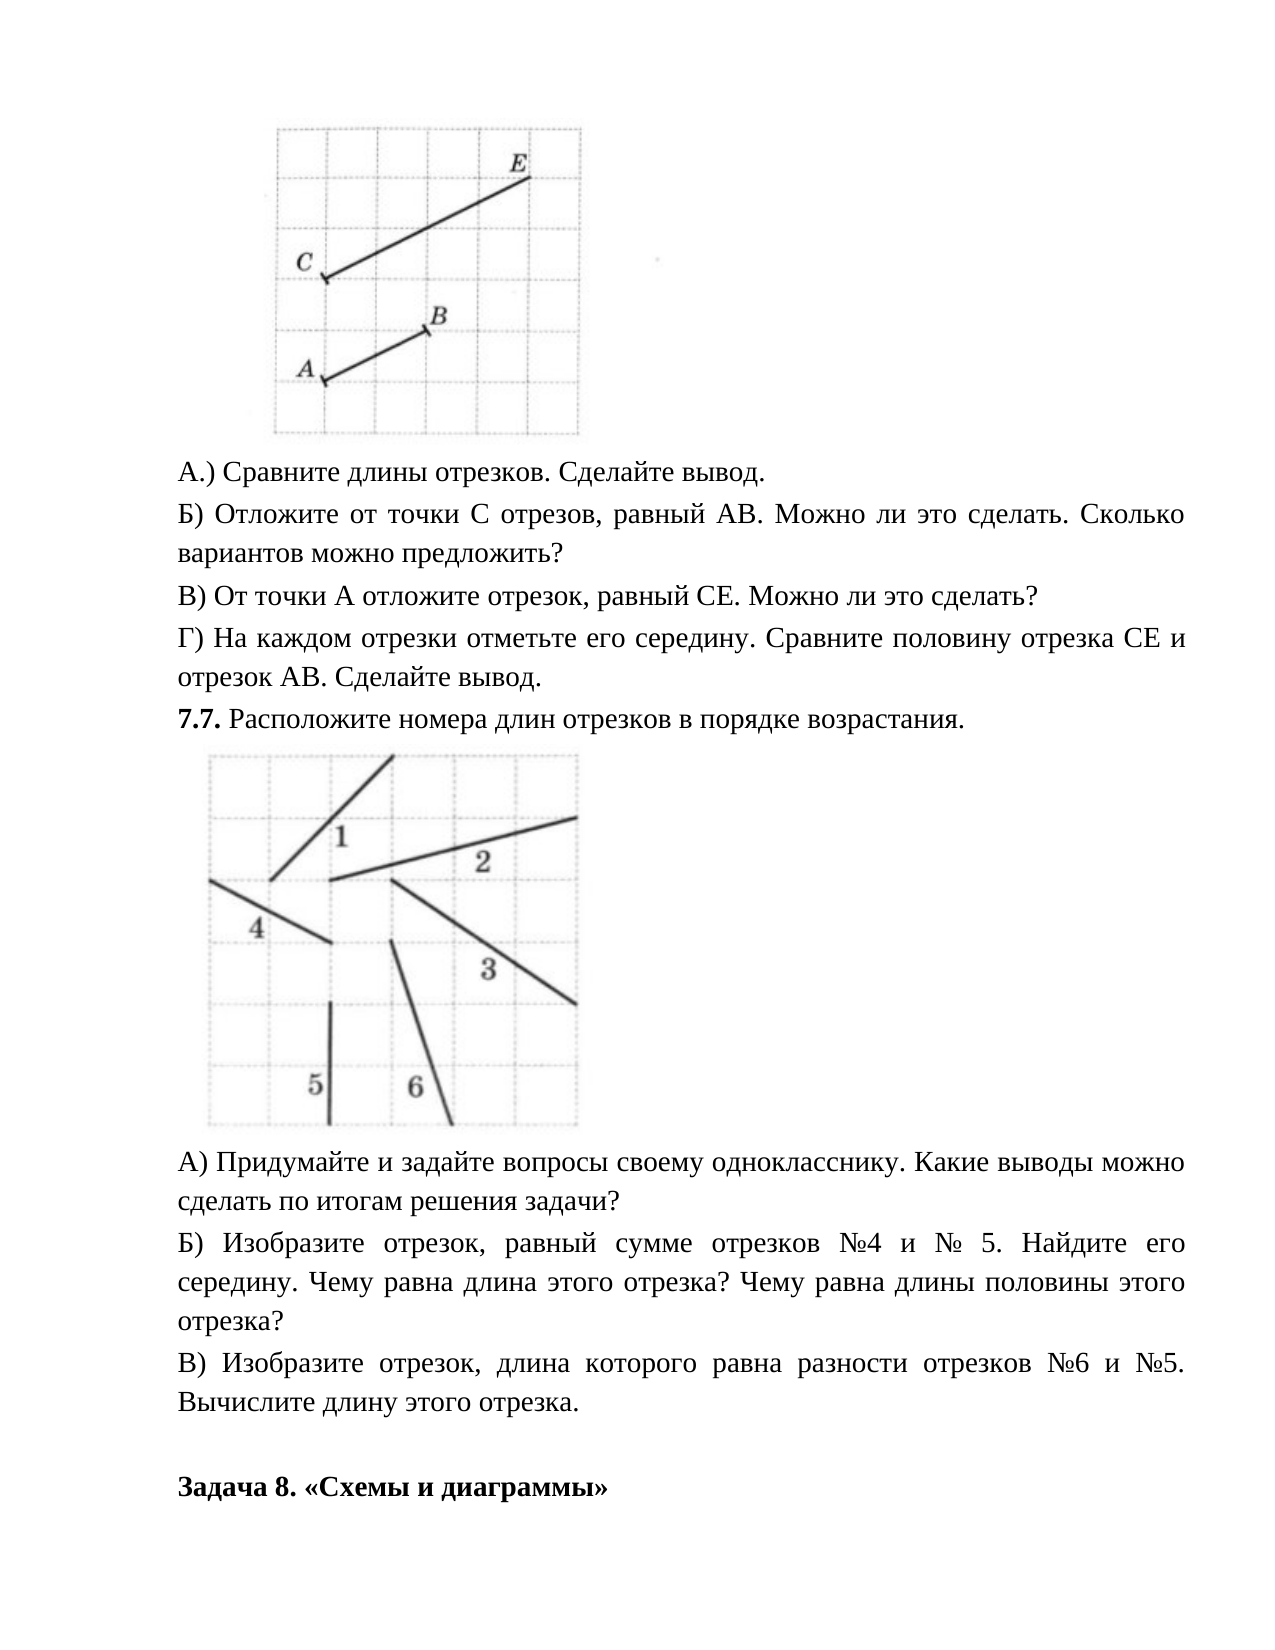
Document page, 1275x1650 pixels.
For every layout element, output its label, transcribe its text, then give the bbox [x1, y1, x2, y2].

picture [177, 118, 674, 446]
text В) От точки А отложите отрезок, равный СЕ. Можно ли это сделать? [177, 578, 1186, 611]
text А) Придумайте и задайте вопросы своему однокласснику. Какие выводы можно сделать по итогам решения задачи? [177, 1144, 1186, 1216]
text А.) Сравните длины отрезков. Сделайте вывод. [177, 454, 1186, 487]
text 7.7. Расположите номера длин отрезков в порядке возрастания. [177, 702, 1186, 735]
text Задача 8. «Схемы и диаграммы» [177, 1469, 1186, 1503]
picture [177, 744, 616, 1136]
text Г) На каждом отрезки отметьте его середину. Сравните половину отрезка СЕ и отрезок АВ. Сделайте вывод. [177, 620, 1186, 692]
text Б) Отложите от точки С отрезов, равный АВ. Можно ли это сделать. Сколько вариантов можно предложить? [177, 496, 1186, 568]
text Б) Изобразите отрезок, равный сумме отрезков №4 и № 5. Найдите его середину. Чему равна длина этого отрезка? Чему равна длины половины этого отрезка? [177, 1226, 1186, 1336]
text В) Изобразите отрезок, длина которого равна разности отрезков №6 и №5. Вычислите длину этого отрезка. [177, 1345, 1186, 1417]
